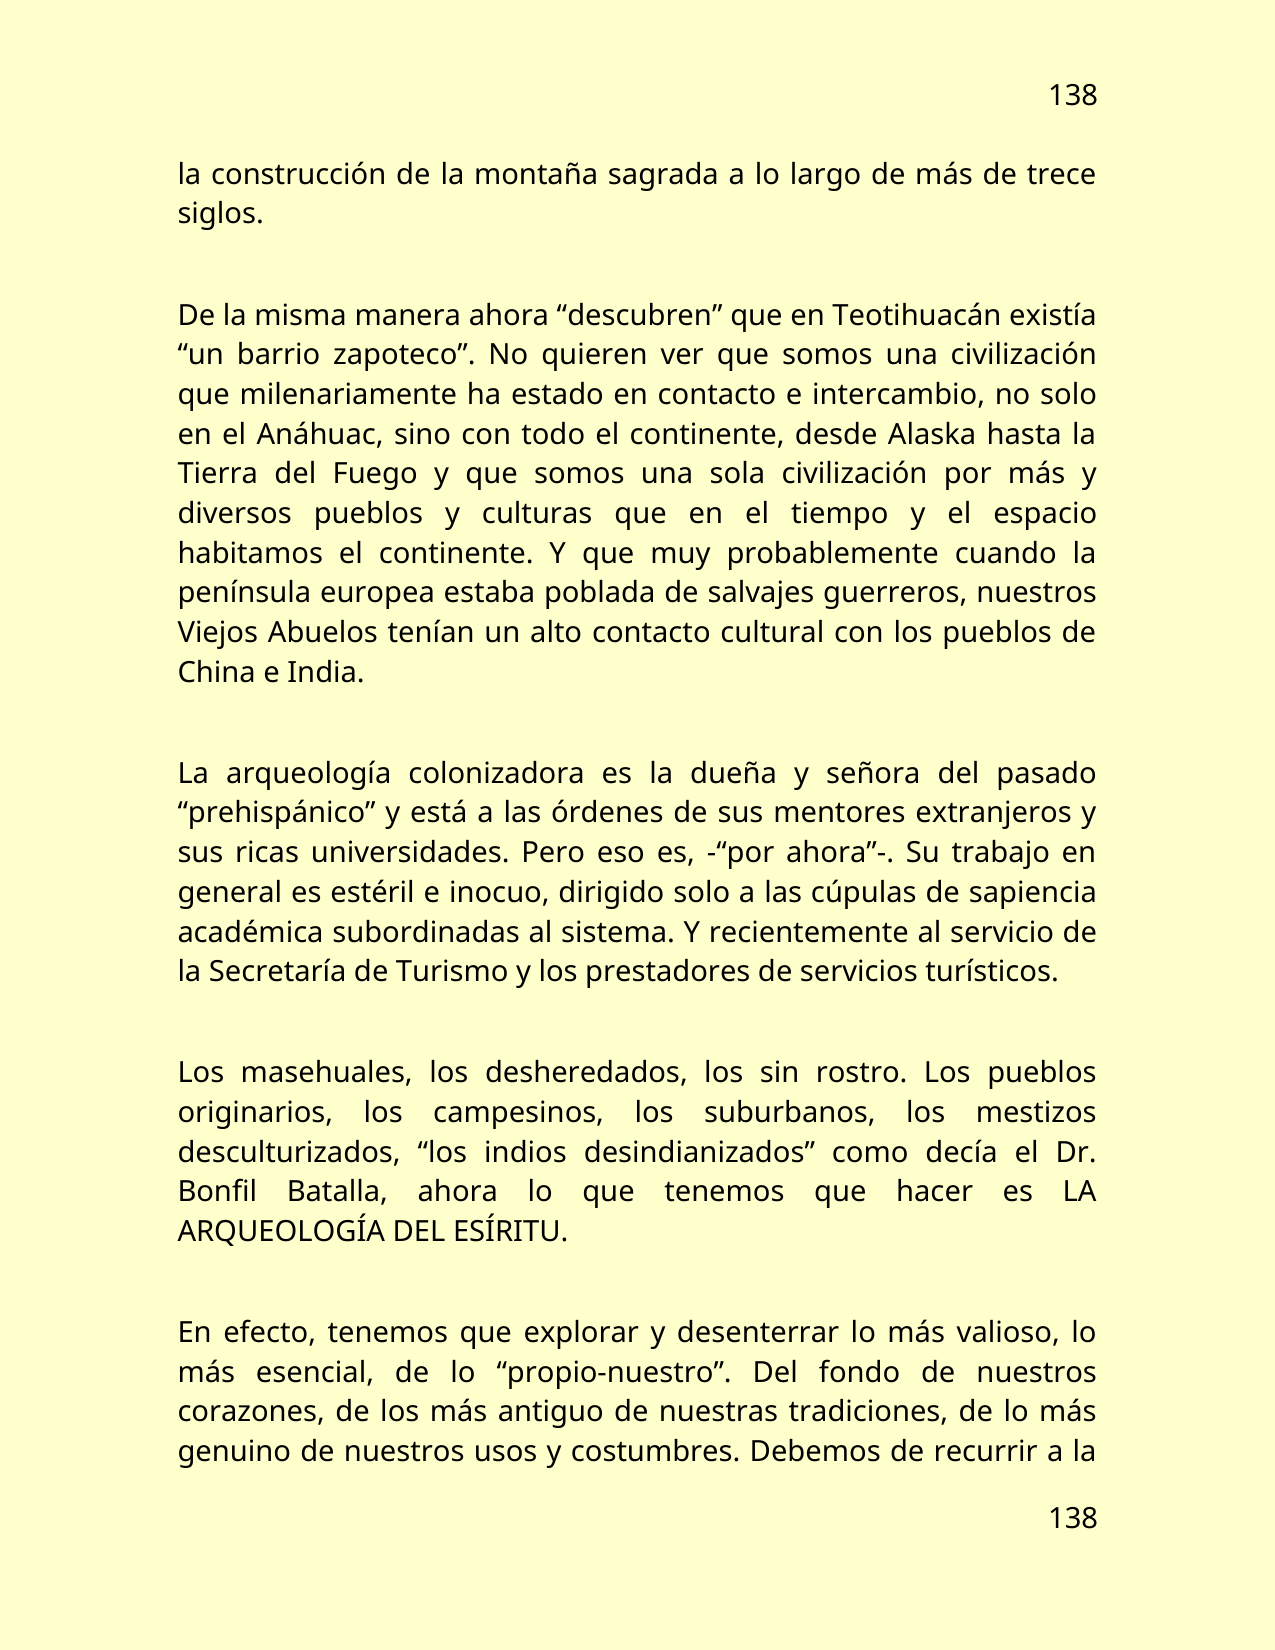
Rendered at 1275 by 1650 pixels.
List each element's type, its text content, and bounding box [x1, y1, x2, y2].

text De la misma manera ahora “descubren” que en Teotihuacán existía “un barrio zapoteco”. No quieren ver que somos una civilización que milenariamente ha estado en contacto e intercambio, no solo en el Anáhuac, sino con todo el continente, desde Alaska hasta la Tierra del Fuego y que somos una sola civilización por más y diversos pueblos y culturas que en el tiempo y el espacio habitamos el continente. Y que muy probablemente cuando la península europea estaba poblada de salvajes guerreros, nuestros Viejos Abuelos tenían un alto contacto cultural con los pueblos de China e India. [177, 294, 1098, 691]
text Los masehuales, los desheredados, los sin rostro. Los pueblos originarios, los campesinos, los suburbanos, los mestizos desculturizados, “los indios desindianizados” como decía el Dr. Bonfil Batalla, ahora lo que tenemos que hacer es LA ARQUEOLOGÍA DEL ESÍRITU. [177, 1052, 1098, 1250]
text La arqueología colonizadora es la dueña y señora del pasado “prehispánico” y está a las órdenes de sus mentores extranjeros y sus ricas universidades. Pero eso es, -“por ahora”-. Su trabajo en general es estéril e inocuo, dirigido solo a las cúpulas de sapiencia académica subordinadas al sistema. Y recientemente al servicio de la Secretaría de Turismo y los prestadores de servicios turísticos. [177, 752, 1098, 990]
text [177, 153, 1098, 232]
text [177, 1311, 1098, 1470]
